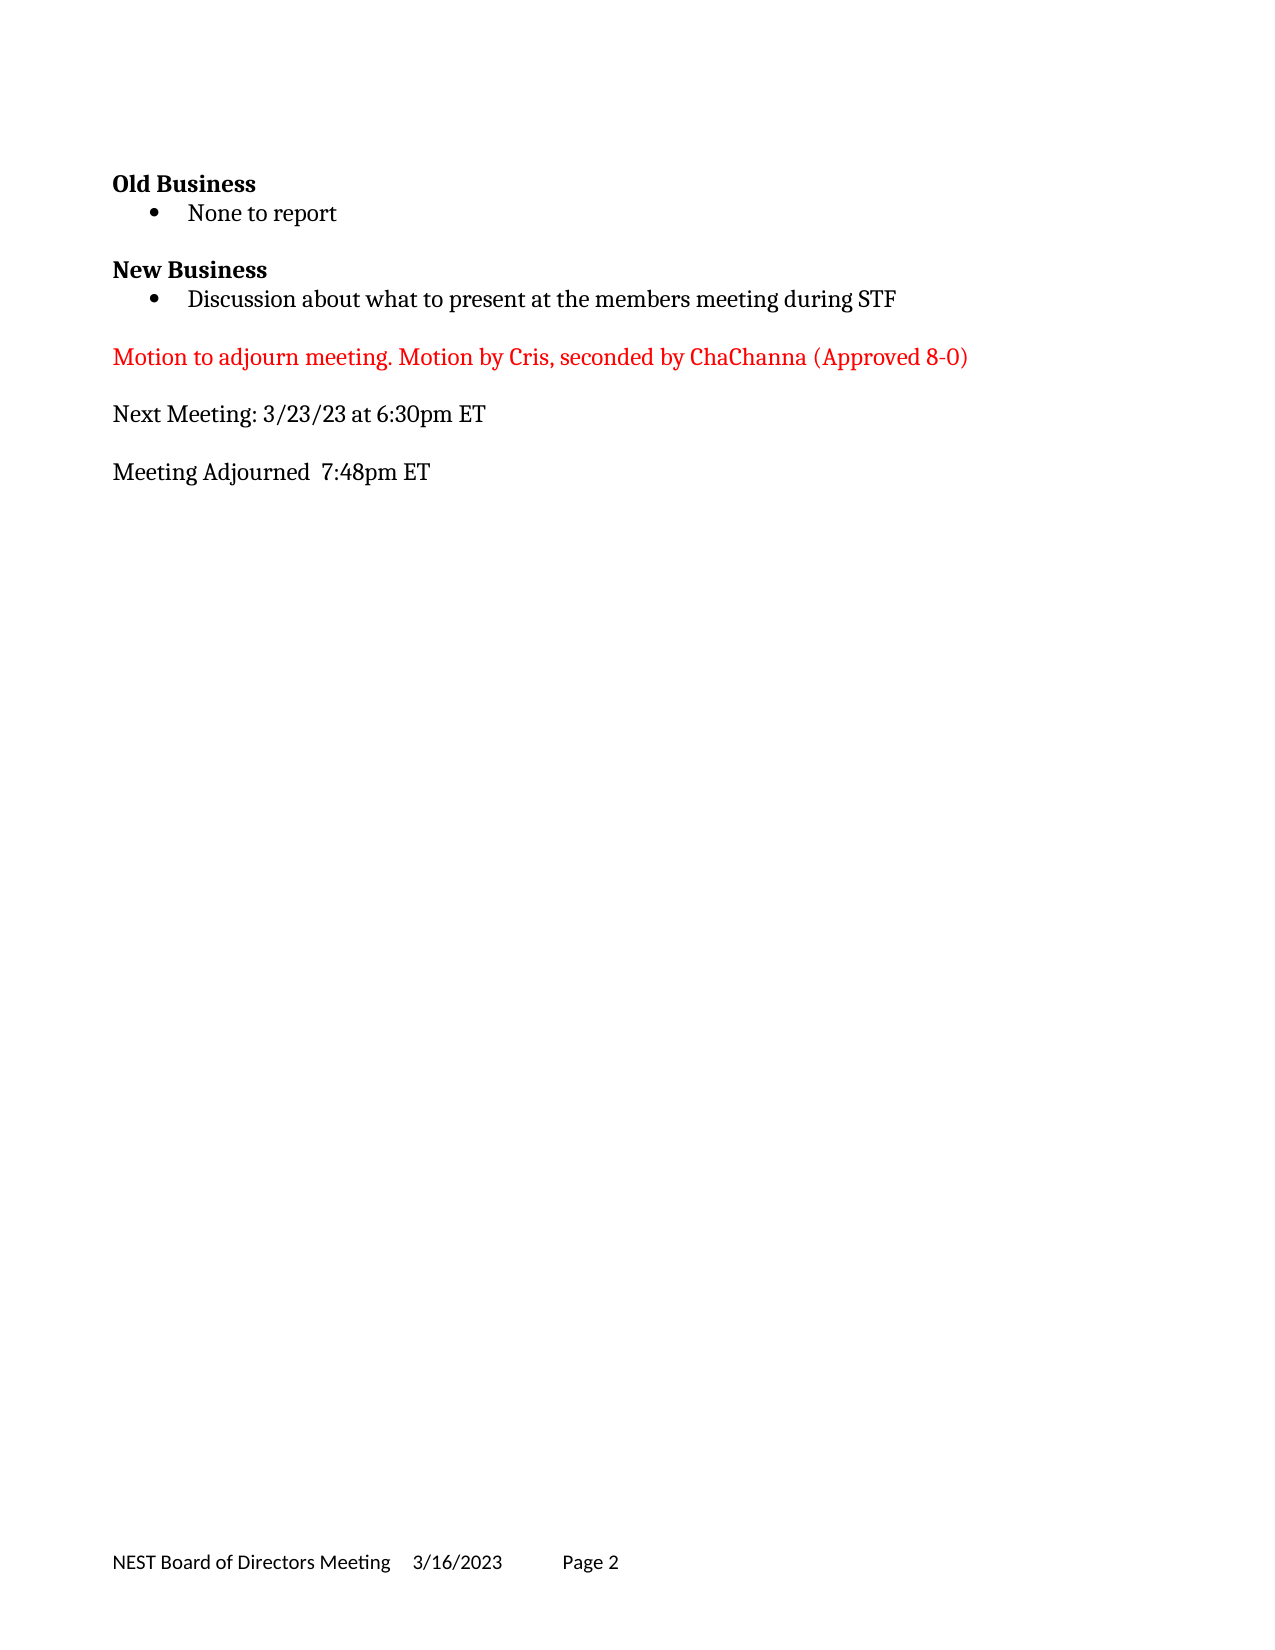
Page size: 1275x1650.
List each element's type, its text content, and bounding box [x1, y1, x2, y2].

text Meeting Adjourned 7:48pm ET [112, 457, 1162, 486]
list Discussion about what to present at the members meeting during STF [150, 285, 1162, 314]
list None to report [150, 199, 1162, 227]
text Old Business [112, 170, 1162, 199]
text Next Meeting: 3/23/23 at 6:30pm ET [112, 400, 1162, 429]
text Motion to adjourn meeting. Motion by Cris, seconded by ChaChanna (Approved 8-0) [112, 342, 1162, 371]
text New Business [112, 256, 1162, 285]
